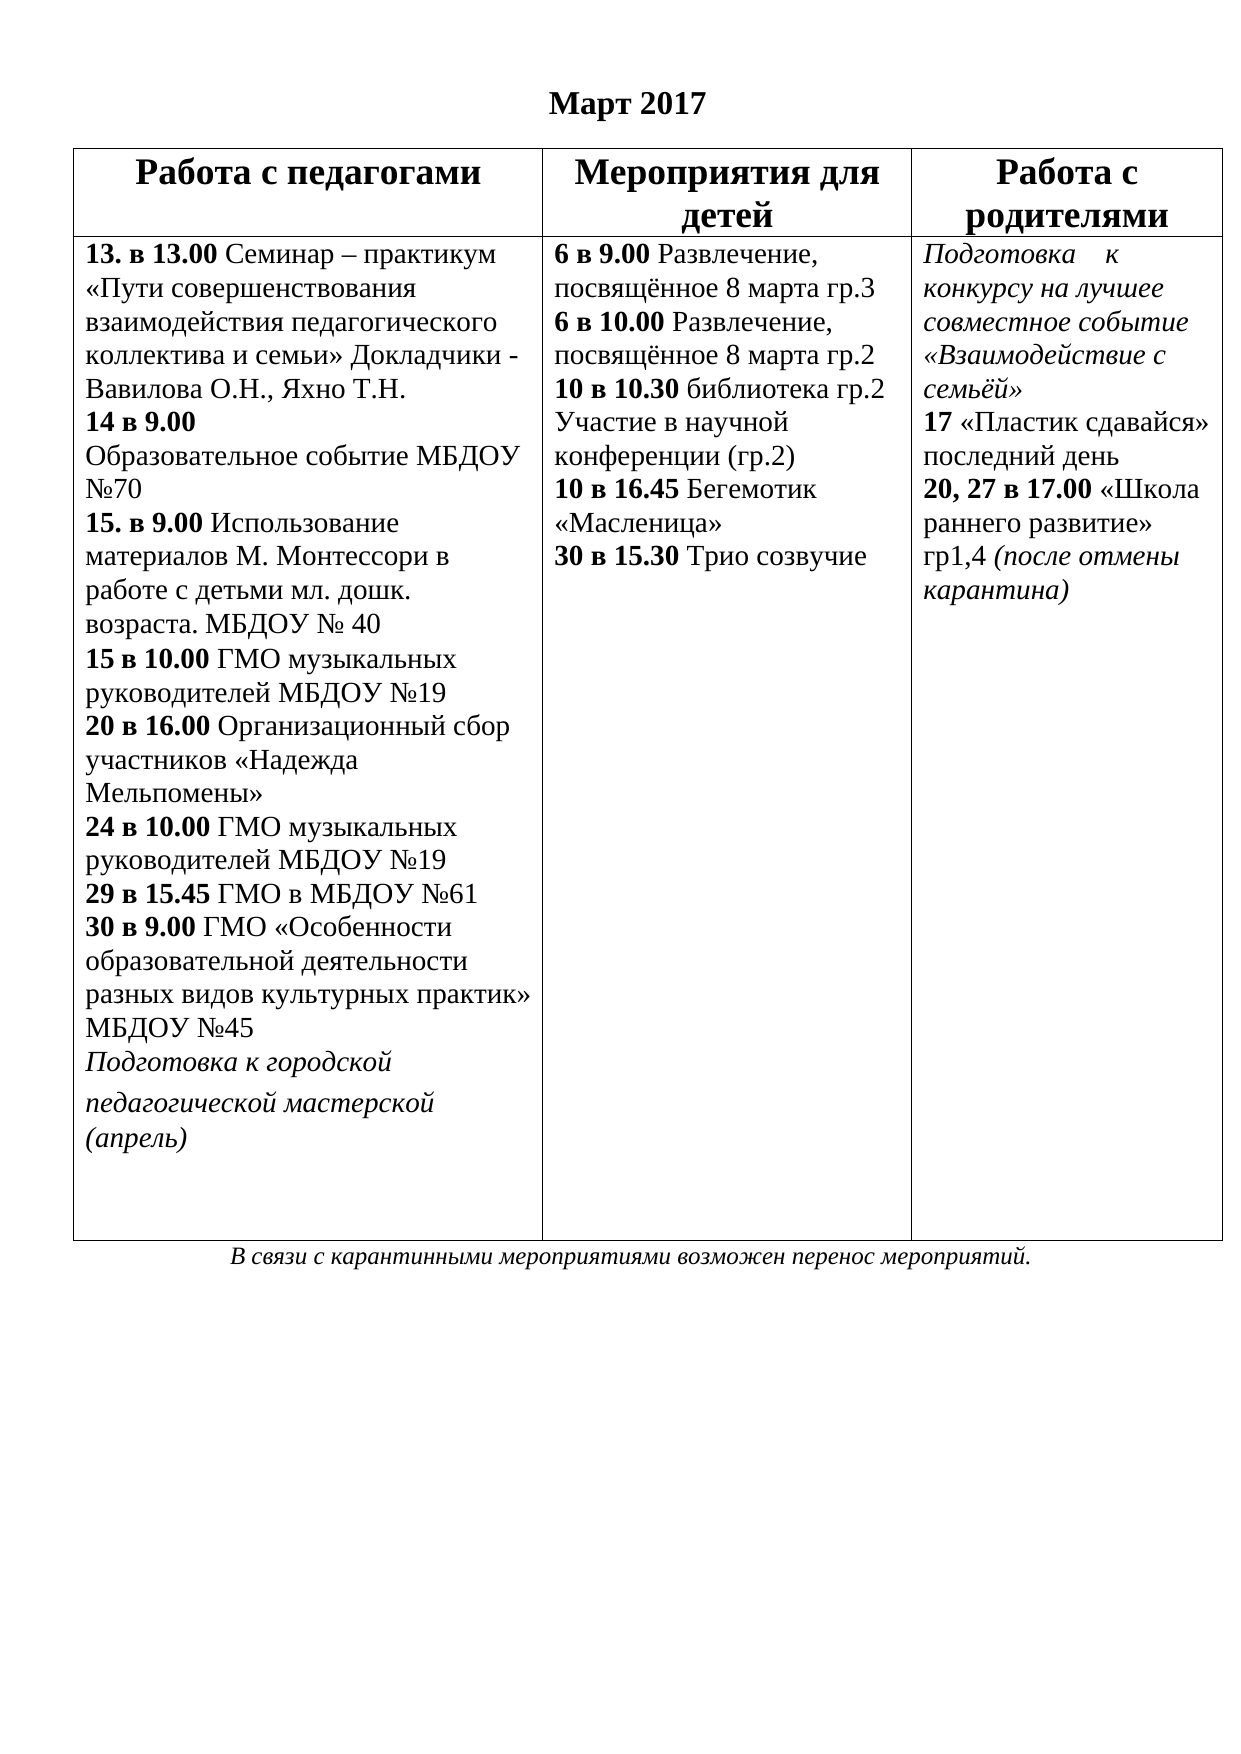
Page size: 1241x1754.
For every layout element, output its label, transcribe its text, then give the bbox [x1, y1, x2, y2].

table_header Мероприятия для детей [543, 149, 911, 236]
table_cell 13. в 13.00 Семинар – практикум «Пути совершенствования взаимодействия педагогического коллектива и семьи» Докладчики - Вавилова О.Н., Яхно Т.Н. 14 в 9.00 Образовательное событие МБДОУ №70 15. в 9.00 Использование материалов М. Монтессори в работе с детьми мл. дошк. возраста. МБДОУ № 40 15 в 10.00 ГМО музыкальных руководителей МБДОУ №19 20 в 16.00 Организационный сбор участников «Надежда Мельпомены» 24 в 10.00 ГМО музыкальных руководителей МБДОУ №19 29 в 15.45 ГМО в МБДОУ №61 30 в 9.00 ГМО «Особенности образовательной деятельности разных видов культурных практик» МБДОУ №45 Подготовка к городской педагогической мастерской (апрель) [74, 237, 542, 1240]
table_header Работа с родителями [912, 149, 1222, 236]
table_cell 6 в 9.00 Развлечение, посвящённое 8 марта гр.3 6 в 10.00 Развлечение, посвящённое 8 марта гр.2 10 в 10.30 библиотека гр.2 Участие в научной конференции (гр.2) 10 в 16.45 Бегемотик «Масленица» 30 в 15.30 Трио созвучие [543, 237, 911, 1240]
text В связи с карантинными мероприятиями возможен перенос мероприятий. [74, 1241, 1181, 1270]
text Март 2017 [74, 83, 1181, 122]
table_cell Подготовка к конкурсу на лучшее совместное событие «Взаимодействие с семьёй» 17 «Пластик сдавайся» последний день 20, 27 в 17.00 «Школа раннего развитие» гр1,4 (после отмены карантина) [912, 237, 1222, 1240]
table_header Работа с педагогами [74, 149, 542, 236]
